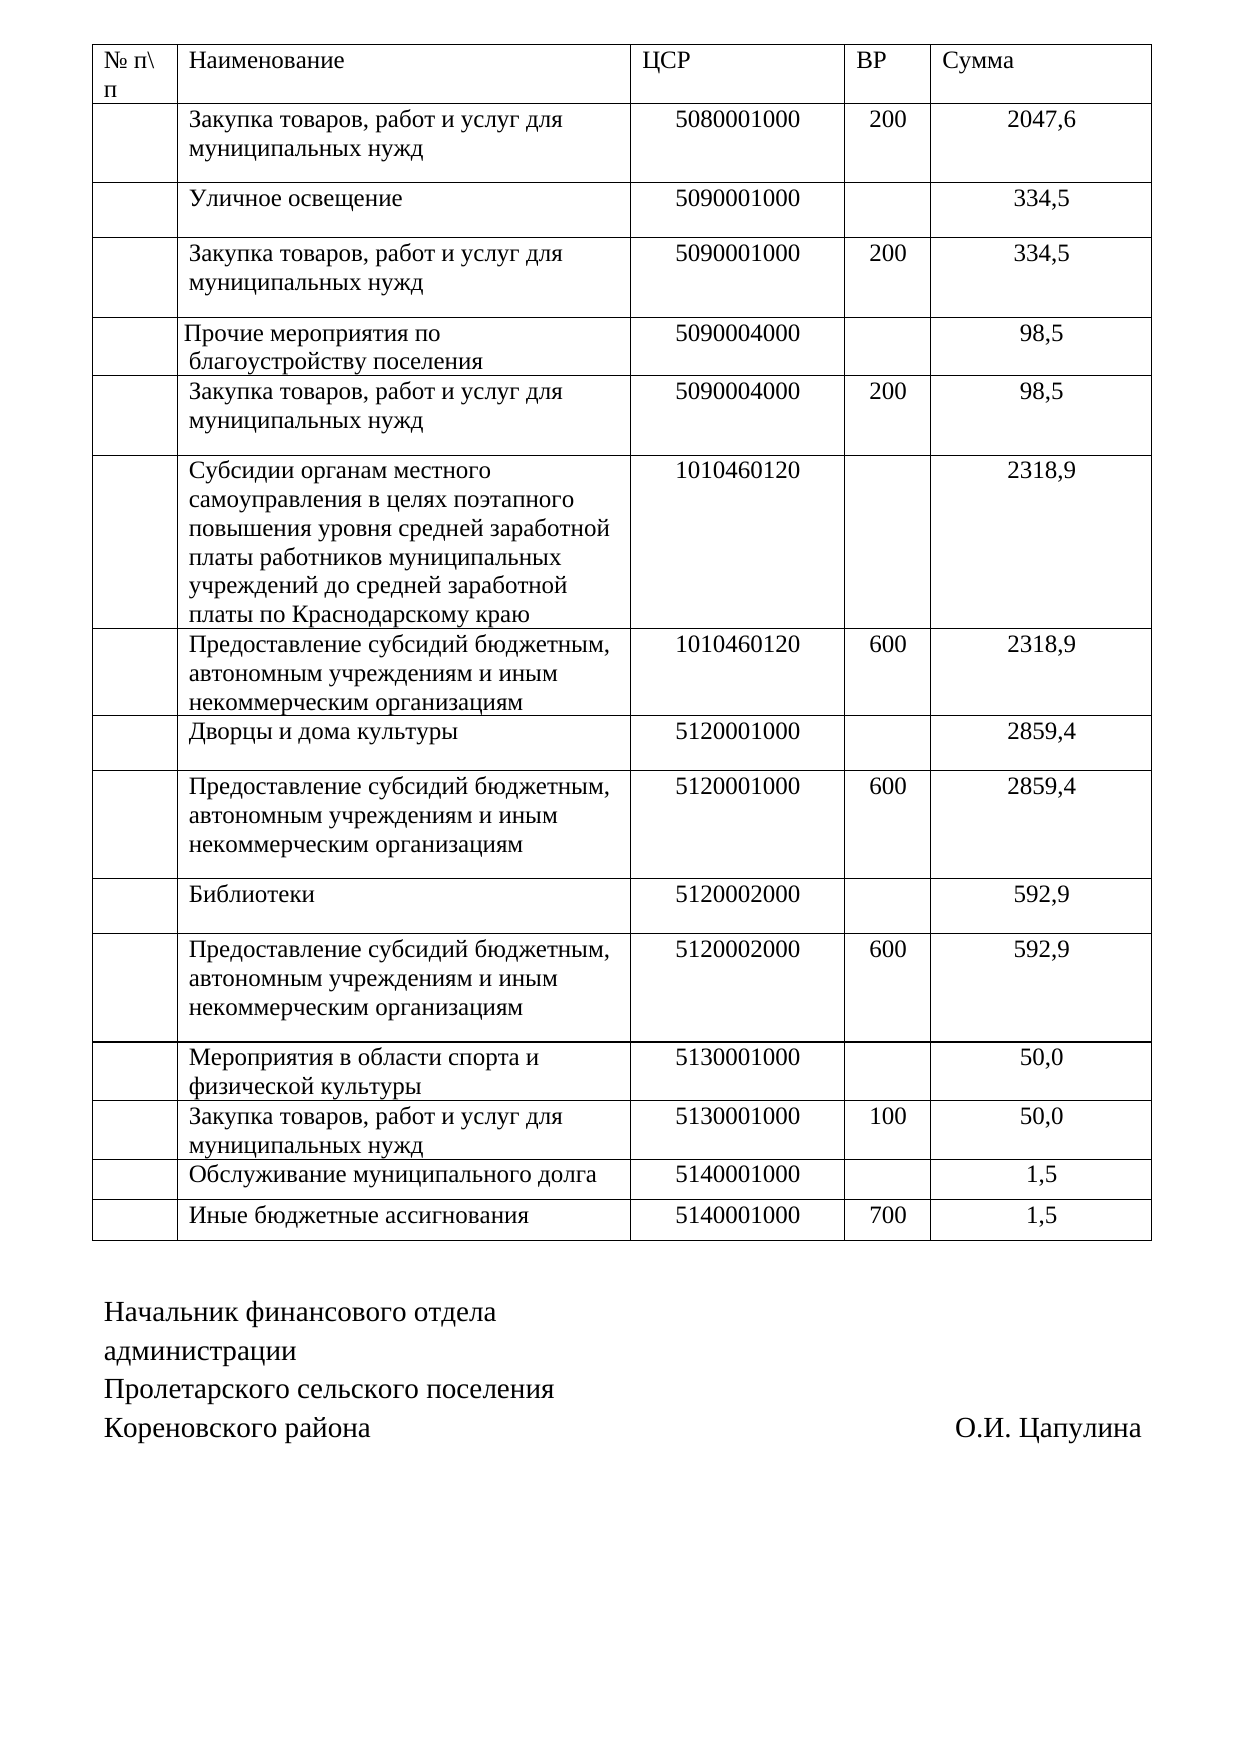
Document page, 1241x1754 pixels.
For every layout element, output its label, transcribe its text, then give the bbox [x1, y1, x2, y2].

table_cell [93, 376, 177, 454]
table_cell 5090004000 [631, 318, 844, 375]
table_header ЦСР [631, 45, 844, 103]
text Начальник финансового отдела [103, 1294, 1152, 1328]
table_cell [93, 1160, 177, 1199]
table_header № п\п [93, 45, 177, 103]
table_cell [93, 238, 177, 317]
table_cell Уличное освещение [178, 183, 630, 237]
table_cell [93, 879, 177, 933]
table_cell 2318,9 [931, 629, 1151, 715]
table_cell 200 [845, 238, 930, 317]
table_cell 98,5 [931, 318, 1151, 375]
table_cell 5080001000 [631, 104, 844, 182]
table_cell 600 [845, 934, 930, 1041]
table_cell 5120002000 [631, 934, 844, 1041]
table_cell 700 [845, 1200, 930, 1239]
table_cell 1010460120 [631, 456, 844, 628]
table_header ВР [845, 45, 930, 103]
table_cell 2859,4 [931, 771, 1151, 878]
table_cell [93, 629, 177, 715]
text Кореновского района О.И. Цапулина [103, 1410, 1152, 1443]
table_cell [93, 716, 177, 770]
table_cell [93, 183, 177, 237]
table_cell 5120001000 [631, 716, 844, 770]
table_cell 5140001000 [631, 1160, 844, 1199]
table_header Наименование [178, 45, 630, 103]
table_cell 5120001000 [631, 771, 844, 878]
table_cell [93, 318, 177, 375]
table_cell 2859,4 [931, 716, 1151, 770]
table_cell Закупка товаров, работ и услуг для муниципальных нужд [178, 376, 630, 454]
table_cell [93, 934, 177, 1041]
table_cell 600 [845, 771, 930, 878]
table_cell [93, 1043, 177, 1100]
table_cell Предоставление субсидий бюджетным, автономным учреждениям и иным некоммерческим организациям [178, 629, 630, 715]
table_cell 5130001000 [631, 1101, 844, 1158]
table_cell 334,5 [931, 183, 1151, 237]
table_cell [845, 318, 930, 375]
table_cell 334,5 [931, 238, 1151, 317]
table_cell 2047,6 [931, 104, 1151, 182]
table_cell [845, 879, 930, 933]
table_cell 98,5 [931, 376, 1151, 454]
table_cell 5140001000 [631, 1200, 844, 1239]
table_cell 200 [845, 104, 930, 182]
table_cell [178, 104, 630, 182]
table_cell 592,9 [931, 934, 1151, 1041]
text администрации [103, 1333, 1152, 1366]
table_cell 5130001000 [631, 1043, 844, 1100]
table_cell 5090001000 [631, 238, 844, 317]
table_cell 1010460120 [631, 629, 844, 715]
table_cell 1,5 [931, 1200, 1151, 1239]
table_cell Закупка товаров, работ и услуг для муниципальных нужд [178, 1101, 630, 1158]
table_cell Мероприятия в области спорта и физической культуры [178, 1043, 630, 1100]
table_cell Субсидии органам местного самоуправления в целях поэтапного повышения уровня средней заработной платы работников муниципальных учреждений до средней заработной платы по Краснодарскому краю [178, 456, 630, 628]
table_cell Библиотеки [178, 879, 630, 933]
table_cell [93, 1101, 177, 1158]
table_cell Дворцы и дома культуры [178, 716, 630, 770]
table_cell 5120002000 [631, 879, 844, 933]
table_cell 50,0 [931, 1101, 1151, 1158]
text Пролетарского сельского поселения [103, 1371, 1152, 1405]
table_cell [845, 1043, 930, 1100]
table_cell 5090004000 [631, 376, 844, 454]
table_cell [93, 456, 177, 628]
table_cell 200 [845, 376, 930, 454]
table_cell 50,0 [931, 1043, 1151, 1100]
table_cell [93, 771, 177, 878]
table_header Сумма [931, 45, 1151, 103]
table_cell Иные бюджетные ассигнования [178, 1200, 630, 1239]
table_cell [93, 1200, 177, 1239]
table_cell 100 [845, 1101, 930, 1158]
table_cell [845, 456, 930, 628]
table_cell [178, 238, 630, 317]
table_cell [93, 104, 177, 182]
table_cell Обслуживание муниципального долга [178, 1160, 630, 1199]
table_cell [845, 716, 930, 770]
table_cell [845, 1160, 930, 1199]
table_cell 2318,9 [931, 456, 1151, 628]
table_cell 600 [845, 629, 930, 715]
table_cell Предоставление субсидий бюджетным, автономным учреждениям и иным некоммерческим организациям [178, 934, 630, 1041]
table_cell 5090001000 [631, 183, 844, 237]
table_cell Предоставление субсидий бюджетным, автономным учреждениям и иным некоммерческим организациям [178, 771, 630, 878]
table_cell Прочие мероприятия по благоустройству поселения [178, 318, 630, 375]
table_cell 1,5 [931, 1160, 1151, 1199]
table_cell [845, 183, 930, 237]
table_cell 592,9 [931, 879, 1151, 933]
